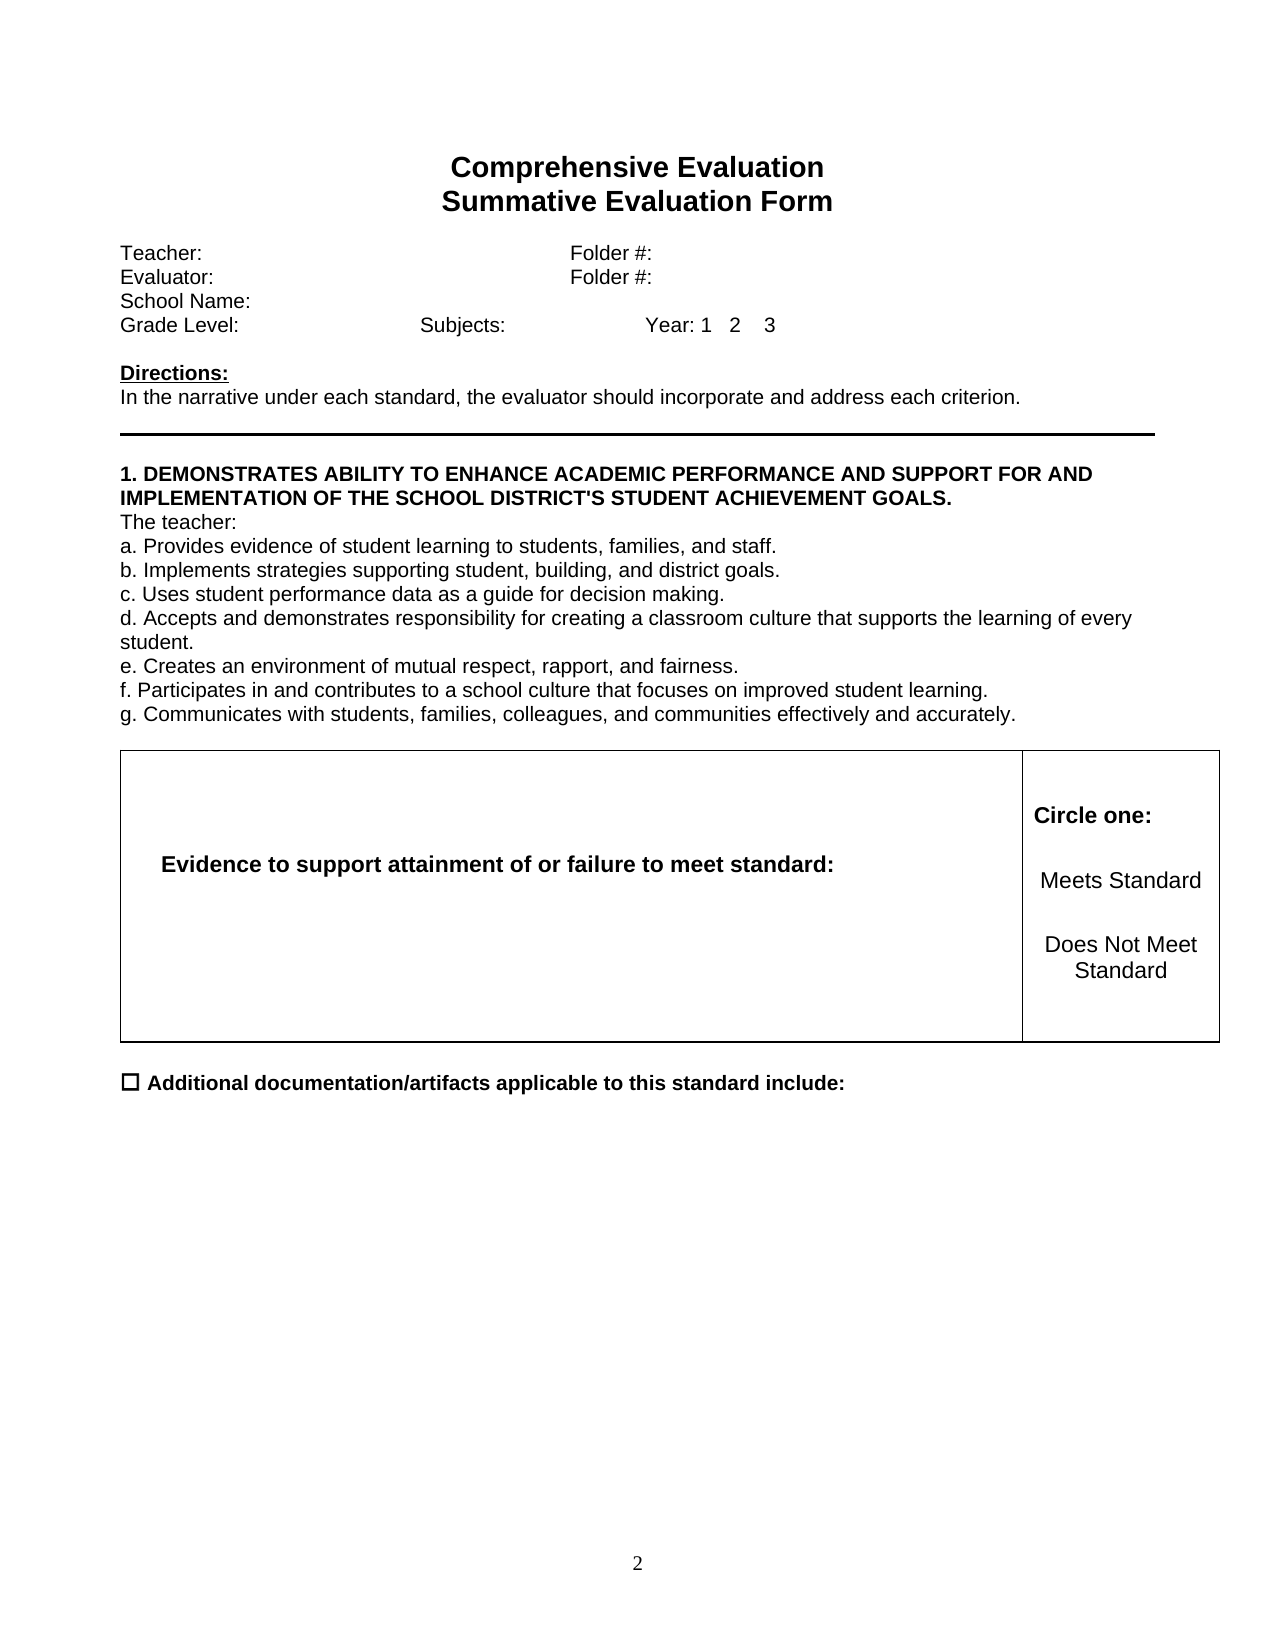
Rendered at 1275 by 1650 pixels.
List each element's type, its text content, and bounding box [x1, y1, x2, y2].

subtitle Summative Evaluation Form [120, 183, 1155, 217]
table_header Circle one: [1023, 751, 1219, 828]
text Directions: In the narrative under each standard, the evaluator should incorporate and address each criterion. [120, 361, 1155, 433]
text Grade Level: Subjects: Year: 1 2 3 [120, 313, 1155, 337]
text 1. DEMONSTRATES ABILITY TO ENHANCE ACADEMIC PERFORMANCE AND SUPPORT FOR AND IMPLEMENTATION OF THE SCHOOL DISTRICT'S STUDENT ACHIEVEMENT GOALS. The teacher: a. Provides evidence of student learning to students, families, and staff. b. Implements strategies supporting student, building, and district goals. c. Uses student performance data as a guide for decision making. d. Accepts and demonstrates responsibility for creating a classroom culture that supports the learning of every student. e. Creates an environment of mutual respect, rapport, and fairness. f. Participates in and contributes to a school culture that focuses on improved student learning. g. Communicates with students, families, colleagues, and communities effectively and accurately. [120, 436, 1155, 749]
text Evaluator: Folder #: [120, 265, 1155, 289]
text Comprehensive Evaluation [120, 150, 1155, 183]
table_cell Meets Standard [1023, 828, 1219, 893]
text Teacher: Folder #: [120, 241, 1155, 265]
text Additional documentation/artifacts applicable to this standard include: [120, 1043, 1155, 1095]
text School Name: [120, 289, 1155, 313]
table_cell Does Not Meet Standard [1023, 893, 1219, 1041]
table_header Evidence to support attainment of or failure to meet standard: [121, 751, 1022, 1041]
